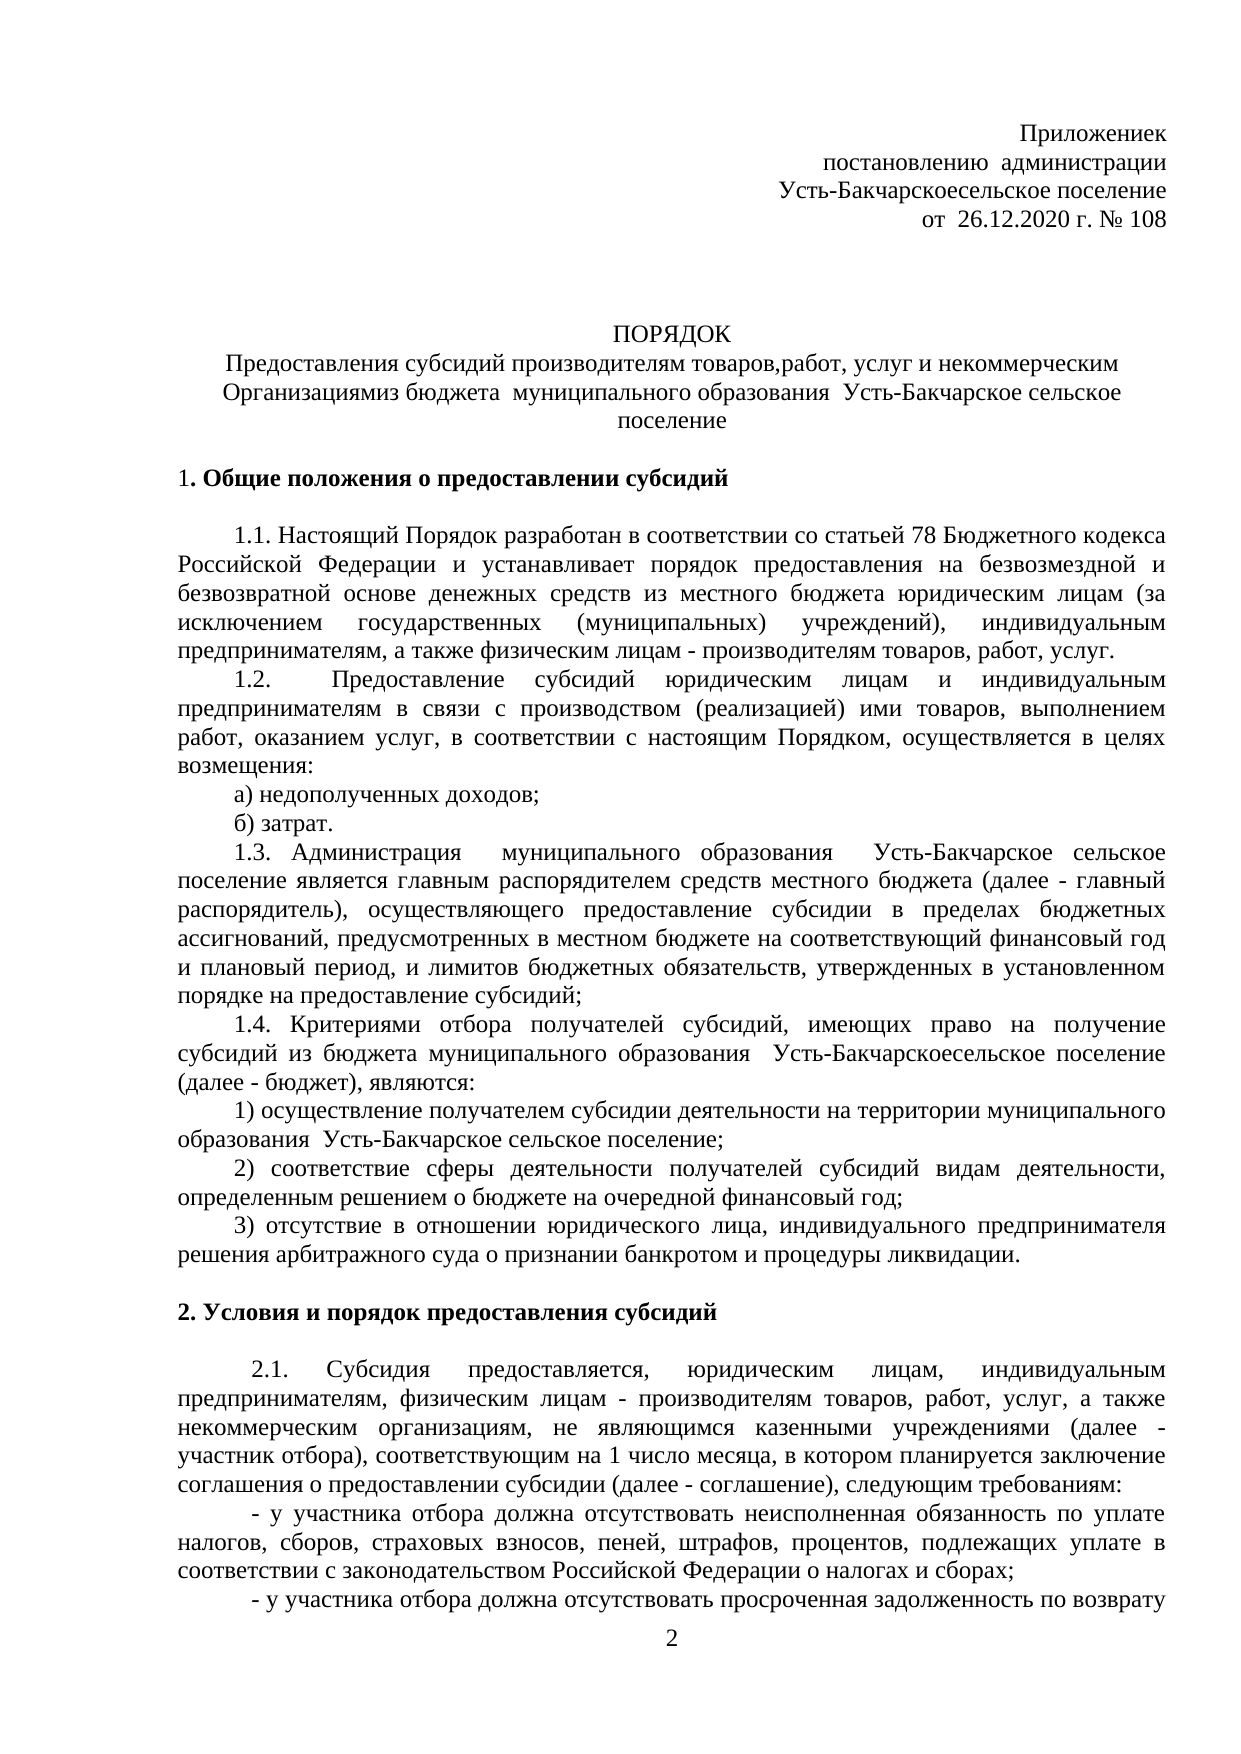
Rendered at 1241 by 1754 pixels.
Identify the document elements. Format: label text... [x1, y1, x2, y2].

text Приложениек [177, 118, 1167, 147]
text б) затрат. [177, 808, 1167, 837]
text постановлению администрации [177, 147, 1167, 176]
text 1.4. Критериями отбора получателей субсидий, имеющих право на получение субсидий из бюджета муниципального образования Усть-Бакчарскоесельское поселение (далее - бюджет), являются: [177, 1009, 1167, 1096]
text 1. Общие положения о предоставлении субсидий [177, 463, 1167, 492]
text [177, 1584, 1167, 1613]
text 1.2. Предоставление субсидий юридическим лицам и индивидуальным предпринимателям в связи с производством (реализацией) ими товаров, выполнением работ, оказанием услуг, в соответствии с настоящим Порядком, осуществляется в целях возмещения: [177, 664, 1167, 779]
text Усть-Бакчарскоесельское поселение [177, 176, 1167, 204]
text ПОРЯДОК [177, 319, 1167, 348]
text от 26.12.2020 г. № 108 [177, 204, 1167, 233]
text 3) отсутствие в отношении юридического лица, индивидуального предпринимателя решения арбитражного суда о признании банкротом и процедуры ликвидации. [177, 1211, 1167, 1268]
text Предоставления субсидий производителям товаров,работ, услуг и некоммерческим [177, 348, 1167, 377]
text 2) соответствие сферы деятельности получателей субсидий видам деятельности, определенным решением о бюджете на очередной финансовый год; [177, 1153, 1167, 1211]
text 1.3. Администрация муниципального образования Усть-Бакчарское сельское поселение является главным распорядителем средств местного бюджета (далее - главный распорядитель), осуществляющего предоставление субсидии в пределах бюджетных ассигнований, предусмотренных в местном бюджете на соответствующий финансовый год и плановый период, и лимитов бюджетных обязательств, утвержденных в установленном порядке на предоставление субсидий; [177, 837, 1167, 1009]
text Организациямиз бюджета муниципального образования Усть-Бакчарское сельское поселение [177, 377, 1167, 434]
text а) недополученных доходов; [177, 779, 1167, 808]
text 2.1. Субсидия предоставляется, юридическим лицам, индивидуальным предпринимателям, физическим лицам - производителям товаров, работ, услуг, а также некоммерческим организациям, не являющимся казенными учреждениями (далее - участник отбора), соответствующим на 1 число месяца, в котором планируется заключение соглашения о предоставлении субсидии (далее - соглашение), следующим требованиям: [177, 1354, 1167, 1498]
text 1.1. Настоящий Порядок разработан в соответствии со статьей 78 Бюджетного кодекса Российской Федерации и устанавливает порядок предоставления на безвозмездной и безвозвратной основе денежных средств из местного бюджета юридическим лицам (за исключением государственных (муниципальных) учреждений), индивидуальным предпринимателям, а также физическим лицам - производителям товаров, работ, услуг. [177, 521, 1167, 664]
text - у участника отбора должна отсутствовать неисполненная обязанность по уплате налогов, сборов, страховых взносов, пеней, штрафов, процентов, подлежащих уплате в соответствии с законодательством Российской Федерации о налогах и сборах; [177, 1498, 1167, 1584]
text 2. Условия и порядок предоставления субсидий [177, 1297, 1167, 1326]
text 1) осуществление получателем субсидии деятельности на территории муниципального образования Усть-Бакчарское сельское поселение; [177, 1096, 1167, 1153]
